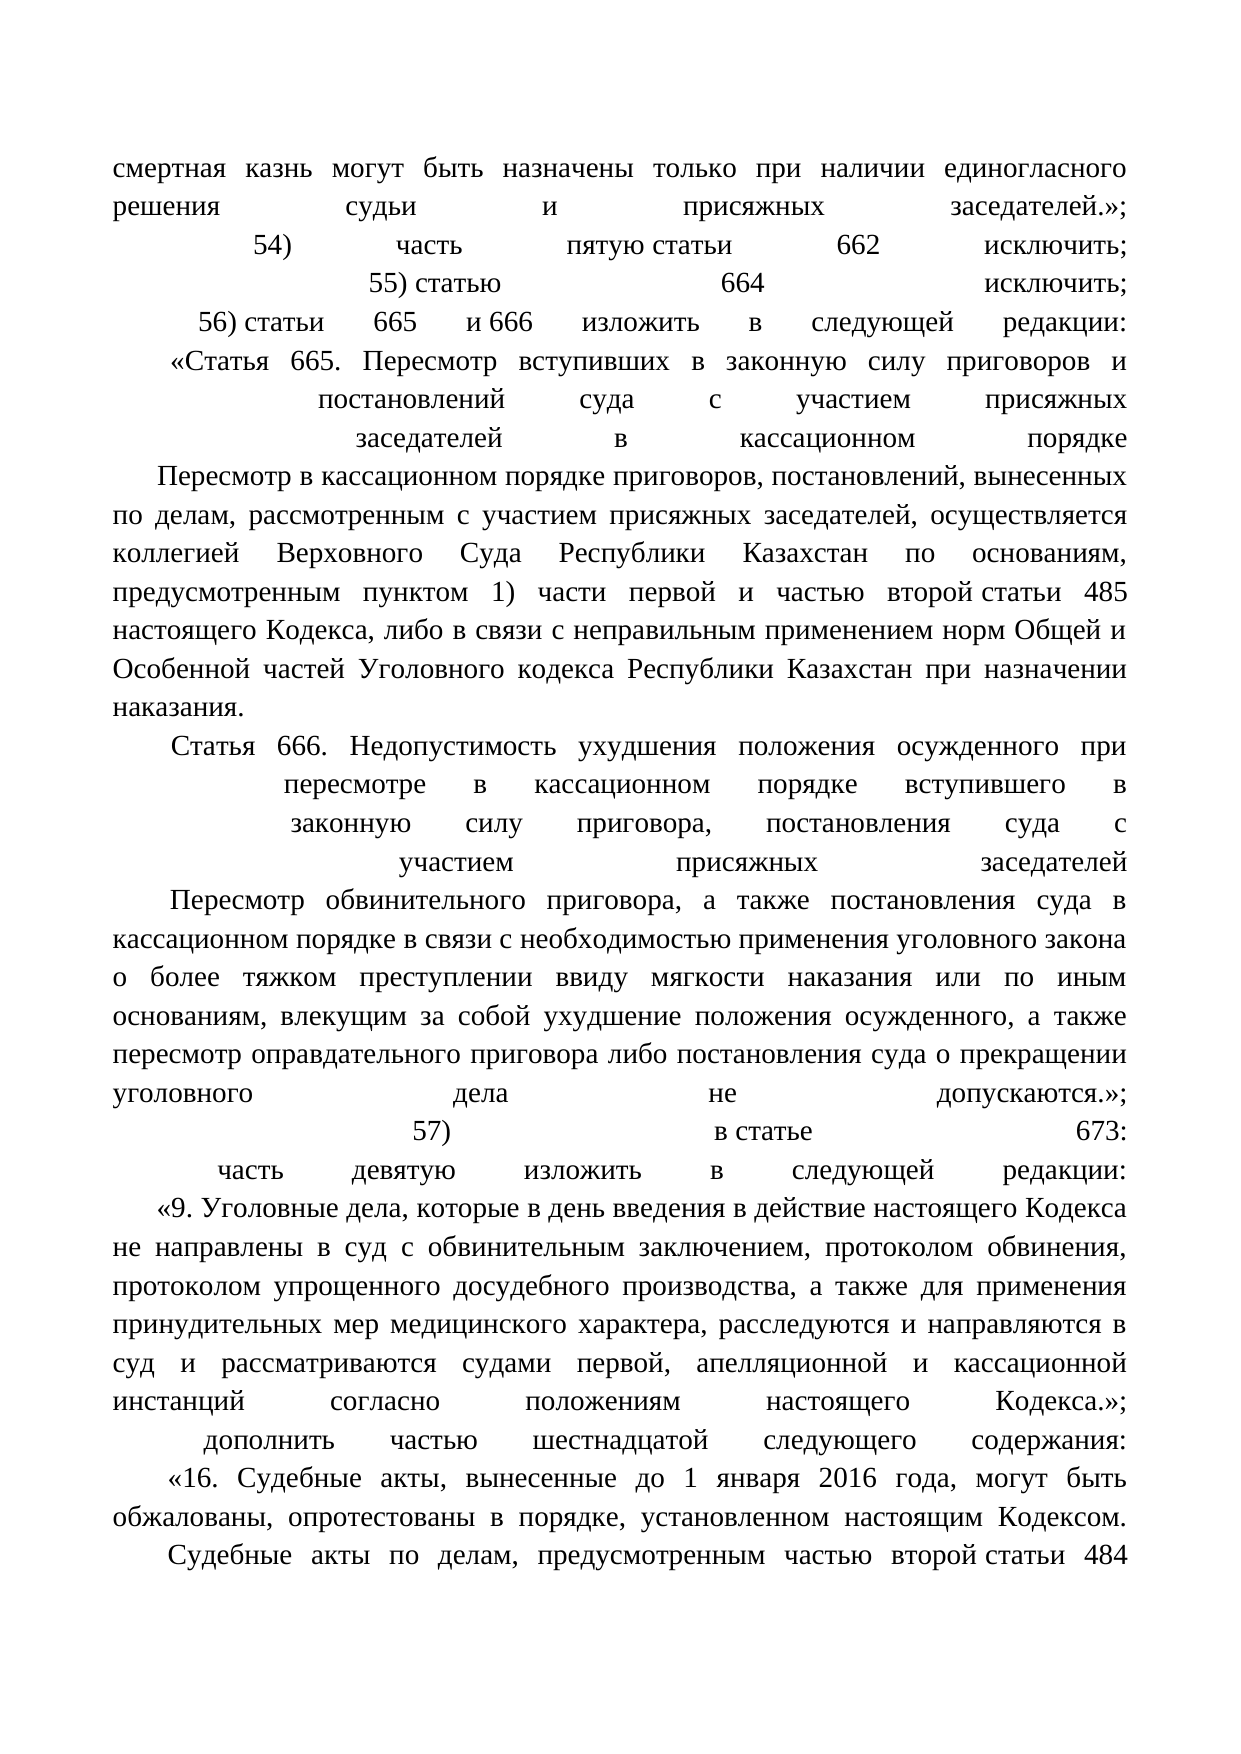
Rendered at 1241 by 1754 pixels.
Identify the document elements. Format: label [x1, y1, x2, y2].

text [112, 150, 1128, 1571]
